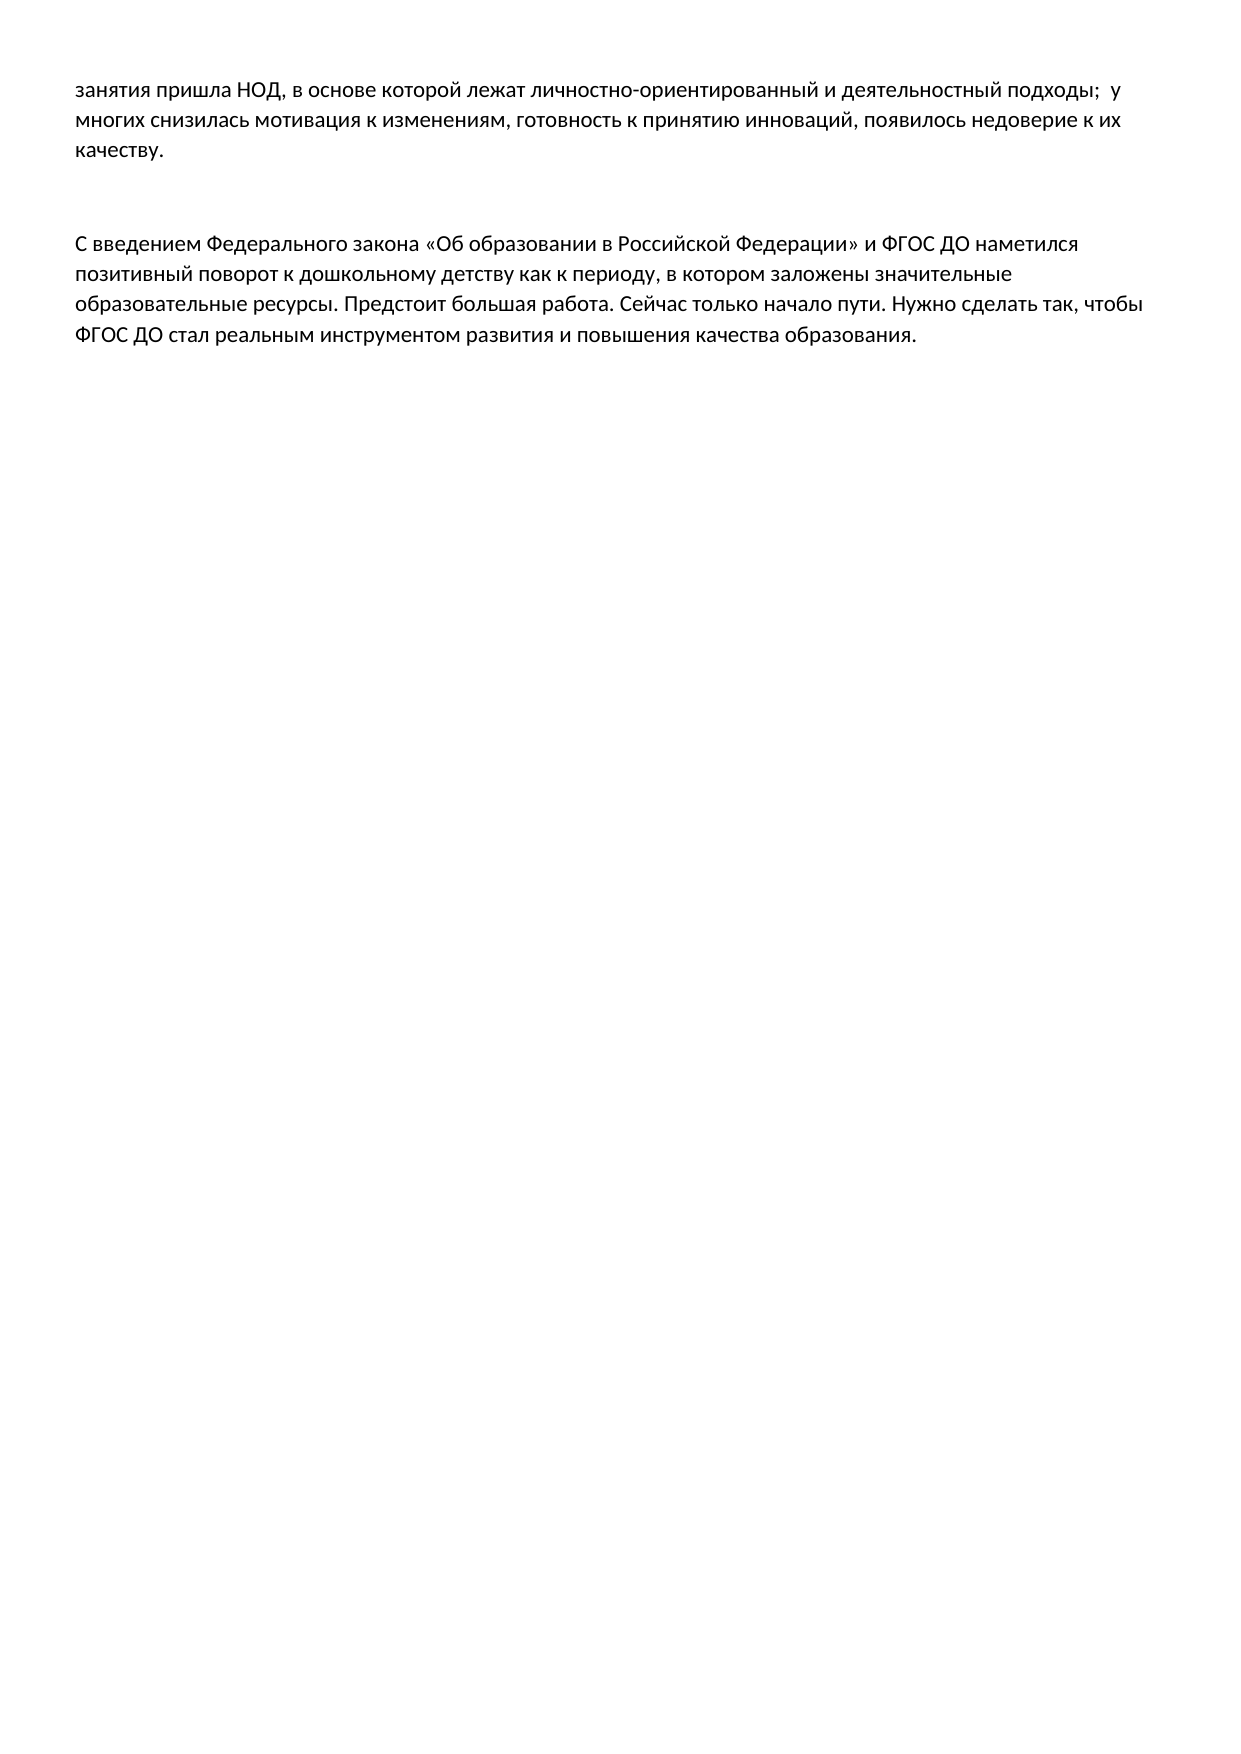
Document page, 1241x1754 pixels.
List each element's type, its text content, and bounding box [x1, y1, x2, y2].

text С введением Федерального закона «Об образовании в Российской Федерации» и ФГОС ДО наметился позитивный поворот к дошкольному детству как к периоду, в котором заложены значительные образовательные ресурсы. Предстоит большая работа. Сейчас только начало пути. Нужно сделать так, чтобы ФГОС ДО стал реальным инструментом развития и повышения качества образования. [75, 229, 1165, 348]
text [75, 75, 1165, 163]
